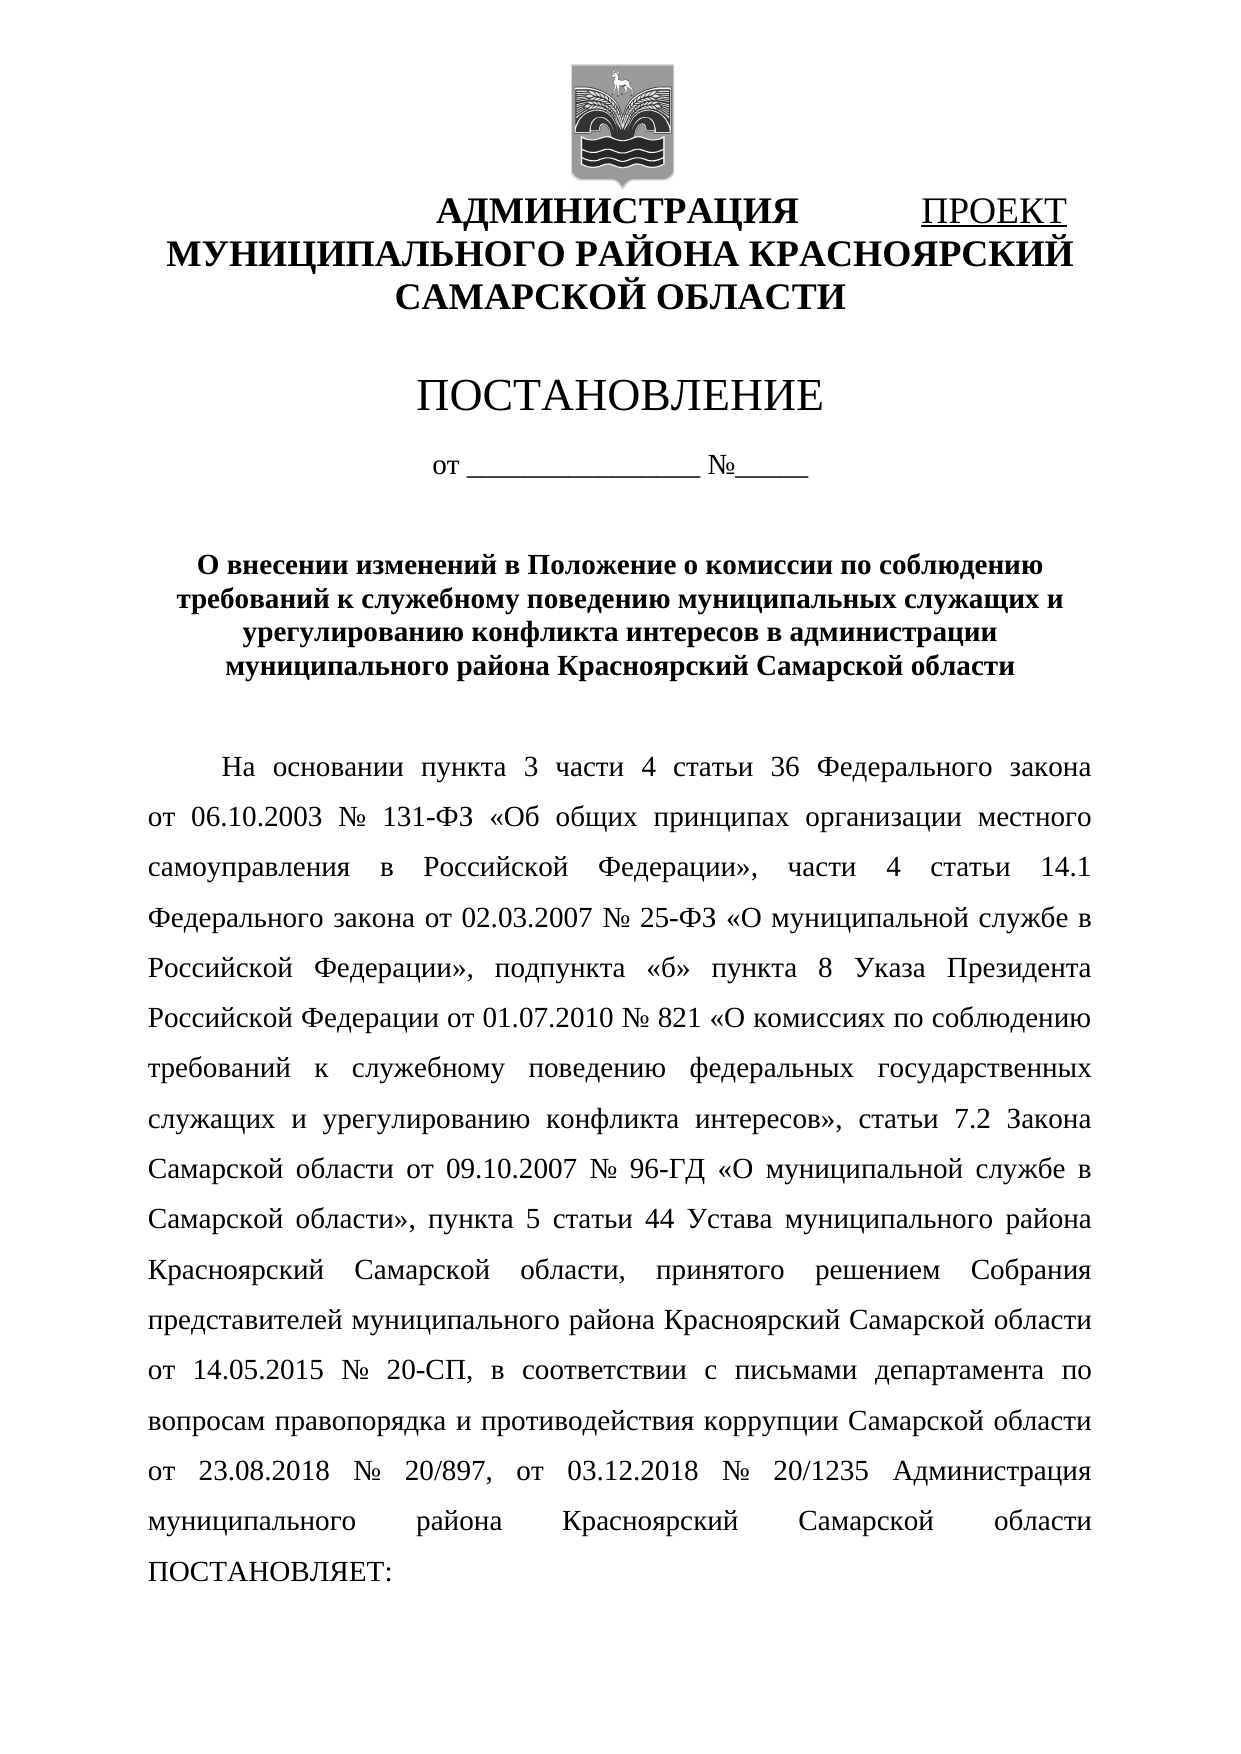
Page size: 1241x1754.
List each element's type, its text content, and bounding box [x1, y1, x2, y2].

text САМАРСКОЙ ОБЛАСТИ [148, 274, 1092, 317]
text ПОСТАНОВЛЕНИЕ [148, 368, 1092, 421]
text О внесении изменений в Положение о комиссии по соблюдению требований к служебному поведению муниципальных служащих и урегулированию конфликта интересов в администрации муниципального района Красноярский Самарской области [148, 547, 1092, 682]
text На основании пункта 3 части 4 статьи 36 Федерального закона от 06.10.2003 № 131-ФЗ «Об общих принципах организации местного самоуправления в Российской Федерации», части 4 статьи 14.1 Федерального закона от 02.03.2007 № 25-ФЗ «О муниципальной службе в Российской Федерации», подпункта «б» пункта 8 Указа Президента Российской Федерации от 01.07.2010 № 821 «О комиссиях по соблюдению требований к служебному поведению федеральных государственных служащих и урегулированию конфликта интересов», статьи 7.2 Закона Самарской области от 09.10.2007 № 96-ГД «О муниципальной службе в Самарской области», пункта 5 статьи 44 Устава муниципального района Красноярский Самарской области, принятого решением Собрания представителей муниципального района Красноярский Самарской области от 14.05.2015 № 20-СП, в соответствии с письмами департамента по вопросам правопорядка и противодействия коррупции Самарской области от 23.08.2018 № 20/897, от 03.12.2018 № 20/1235 Администрация муниципального района Красноярский Самарской области ПОСТАНОВЛЯЕТ: [148, 749, 1092, 1587]
text МУНИЦИПАЛЬНОГО РАЙОНА КРАСНОЯРСКИЙ [148, 231, 1092, 274]
text АДМИНИСТРАЦИЯ ПРОЕКТ [148, 118, 1092, 231]
text от ________________ №_____ [148, 447, 1092, 480]
